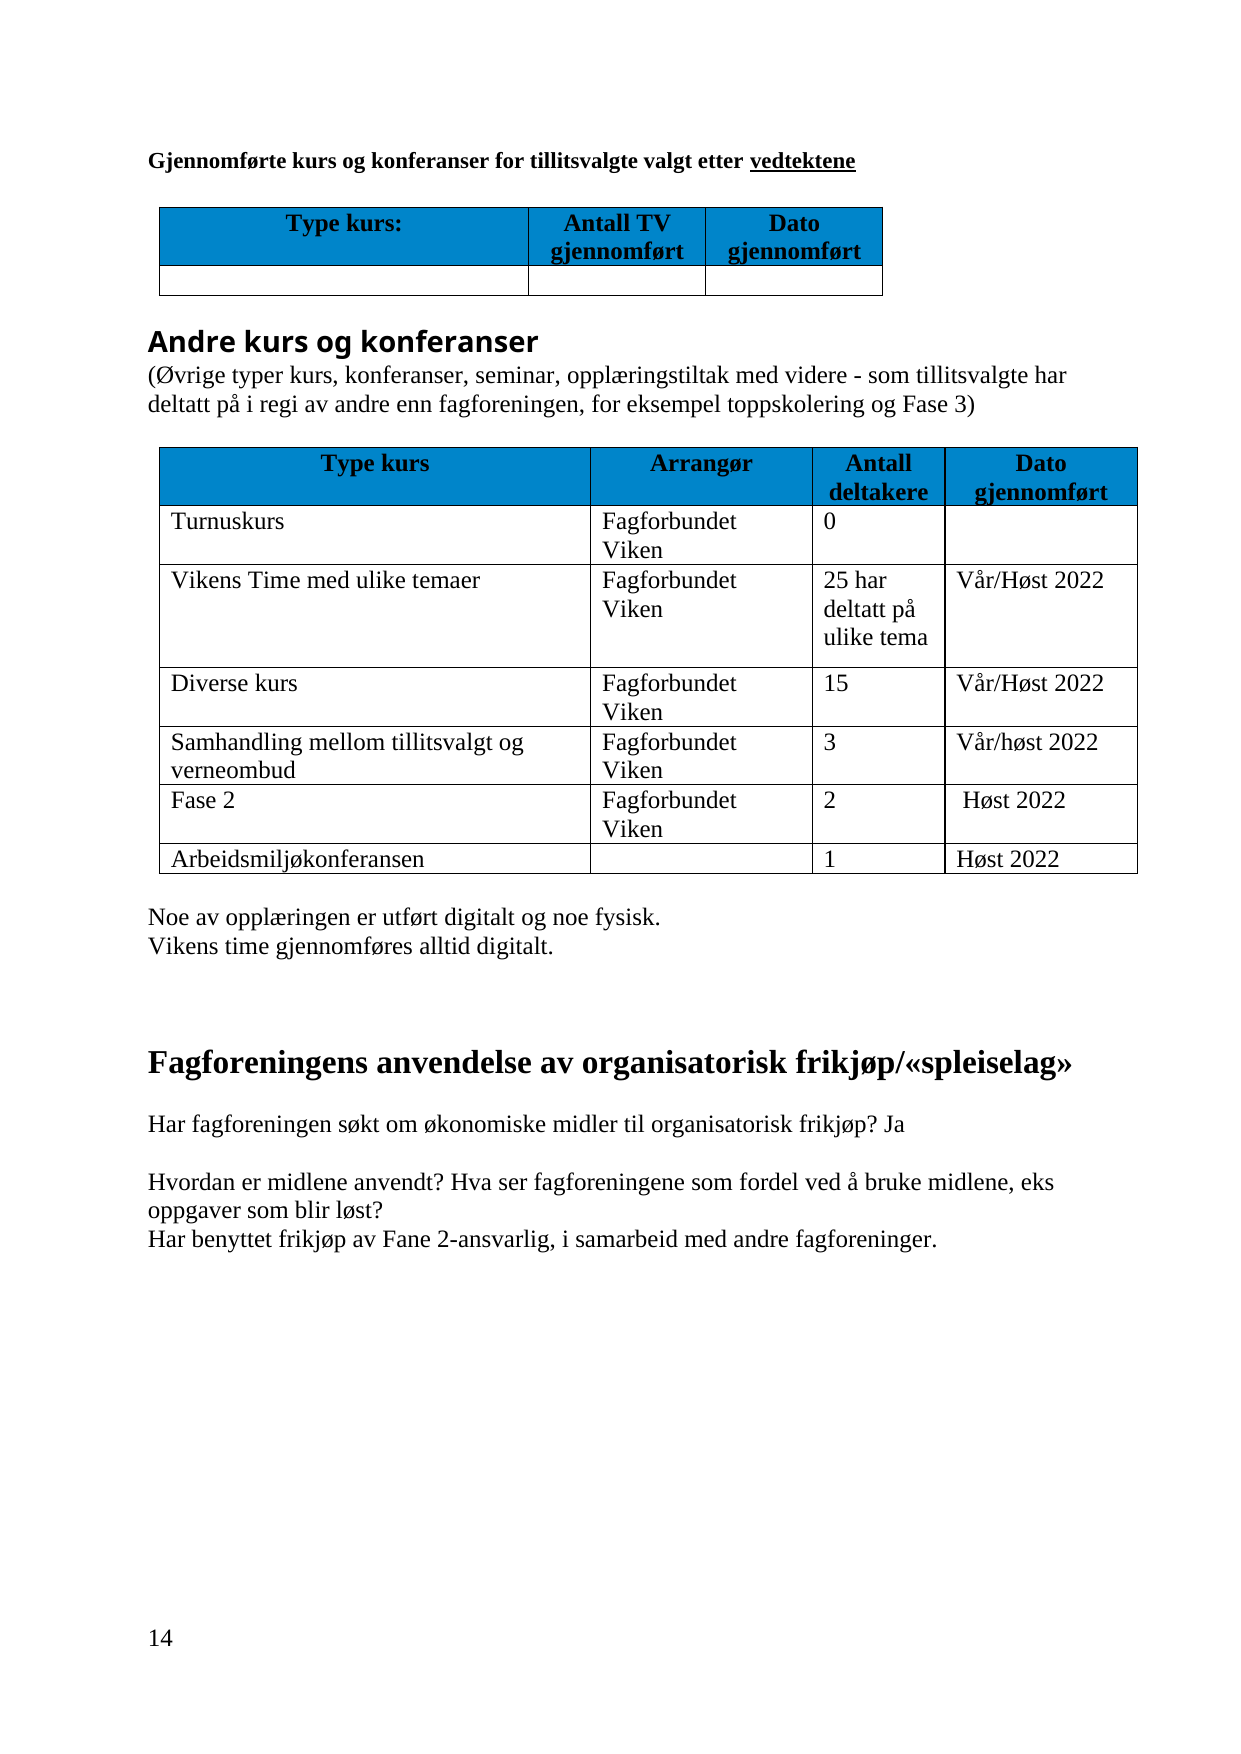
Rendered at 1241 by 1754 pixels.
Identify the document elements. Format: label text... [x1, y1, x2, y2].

table_cell [160, 266, 528, 295]
table_cell [946, 506, 1137, 564]
table_header Type kurs: [160, 208, 528, 265]
table_cell Arbeidsmiljøkonferansen [160, 844, 590, 872]
table_cell Vår/Høst 2022 [946, 668, 1137, 726]
table_cell [591, 844, 812, 872]
table_cell [529, 266, 705, 295]
table_cell Turnuskurs [160, 506, 590, 564]
table_cell Fase 2 [160, 785, 590, 843]
table_cell 25 har deltatt på ulike tema [813, 565, 944, 667]
table_cell Høst 2022 [946, 785, 1137, 843]
text Har fagforeningen søkt om økonomiske midler til organisatorisk frikjøp? Ja [148, 1109, 1093, 1138]
table_cell Fagforbundet Viken [591, 668, 812, 726]
table_cell Fagforbundet Viken [591, 506, 812, 564]
table_cell Vår/høst 2022 [946, 727, 1137, 784]
text (Øvrige typer kurs, konferanser, seminar, opplæringstiltak med videre - som tillitsvalgte har deltatt på i regi av andre enn fagforeningen, for eksempel toppskolering og Fase 3) [148, 361, 1093, 418]
table_cell 3 [813, 727, 944, 784]
table_cell Fagforbundet Viken [591, 727, 812, 784]
table_cell 15 [813, 668, 944, 726]
text Hvordan er midlene anvendt? Hva ser fagforeningene som fordel ved å bruke midlene, eks oppgaver som blir løst? [148, 1167, 1093, 1224]
table_header Dato gjennomført [706, 208, 882, 265]
table_header Type kurs [160, 448, 590, 505]
table_cell Fagforbundet Viken [591, 785, 812, 843]
text Noe av opplæringen er utført digitalt og noe fysisk. [148, 902, 1093, 931]
table_cell 1 [813, 844, 944, 872]
text Vikens time gjennomføres alltid digitalt. [148, 931, 1093, 960]
subtitle Fagforeningens anvendelse av organisatorisk frikjøp/«spleiselag» [148, 1042, 1093, 1081]
table_header Dato gjennomført [946, 448, 1137, 505]
text Gjennomførte kurs og konferanser for tillitsvalgte valgt etter vedtektene [148, 148, 1093, 174]
table_cell [706, 266, 882, 295]
subtitle Andre kurs og konferanser [148, 321, 1093, 361]
table_header Antall deltakere [813, 448, 944, 505]
table_cell Vikens Time med ulike temaer [160, 565, 590, 667]
table_cell Fagforbundet Viken [591, 565, 812, 667]
table_header Arrangør [591, 448, 812, 505]
table_cell Vår/Høst 2022 [946, 565, 1137, 667]
table_cell 2 [813, 785, 944, 843]
table_header Antall TV gjennomført [529, 208, 705, 265]
table_cell Samhandling mellom tillitsvalgt og verneombud [160, 727, 590, 784]
table_cell 0 [813, 506, 944, 564]
table_cell Diverse kurs [160, 668, 590, 726]
table_cell Høst 2022 [946, 844, 1137, 872]
text Har benyttet frikjøp av Fane 2-ansvarlig, i samarbeid med andre fagforeninger. [148, 1224, 1093, 1253]
